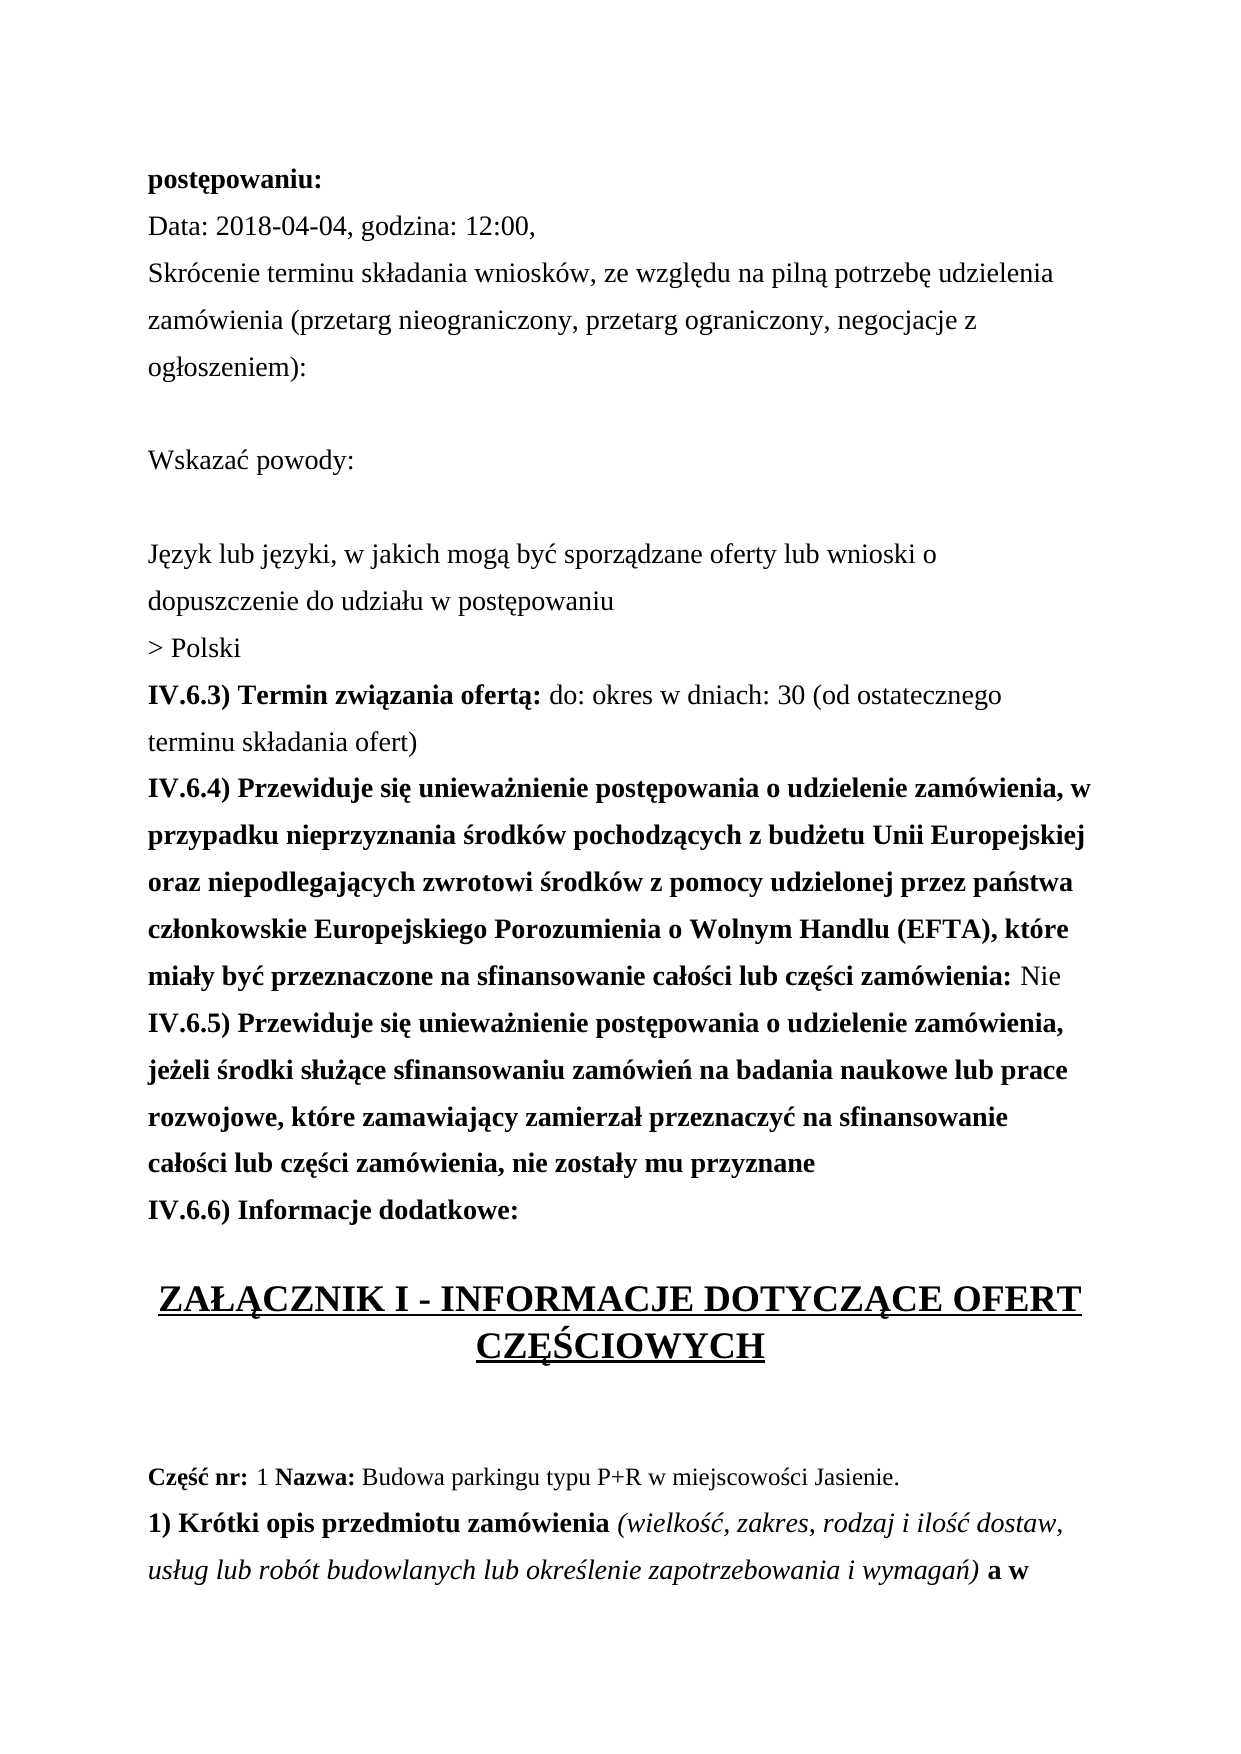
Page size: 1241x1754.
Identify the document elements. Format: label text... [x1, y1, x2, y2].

table_header Budowa parkingu typu P+R w miejscowości Jasienie. [360, 1460, 906, 1492]
text ZAŁĄCZNIK I - INFORMACJE DOTYCZĄCE OFERT CZĘŚCIOWYCH [148, 1273, 1093, 1366]
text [148, 148, 1093, 1273]
table_header Nazwa: [273, 1460, 360, 1492]
table_header Część nr: [146, 1460, 254, 1492]
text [148, 1492, 1093, 1586]
table_header 1 [255, 1460, 273, 1492]
